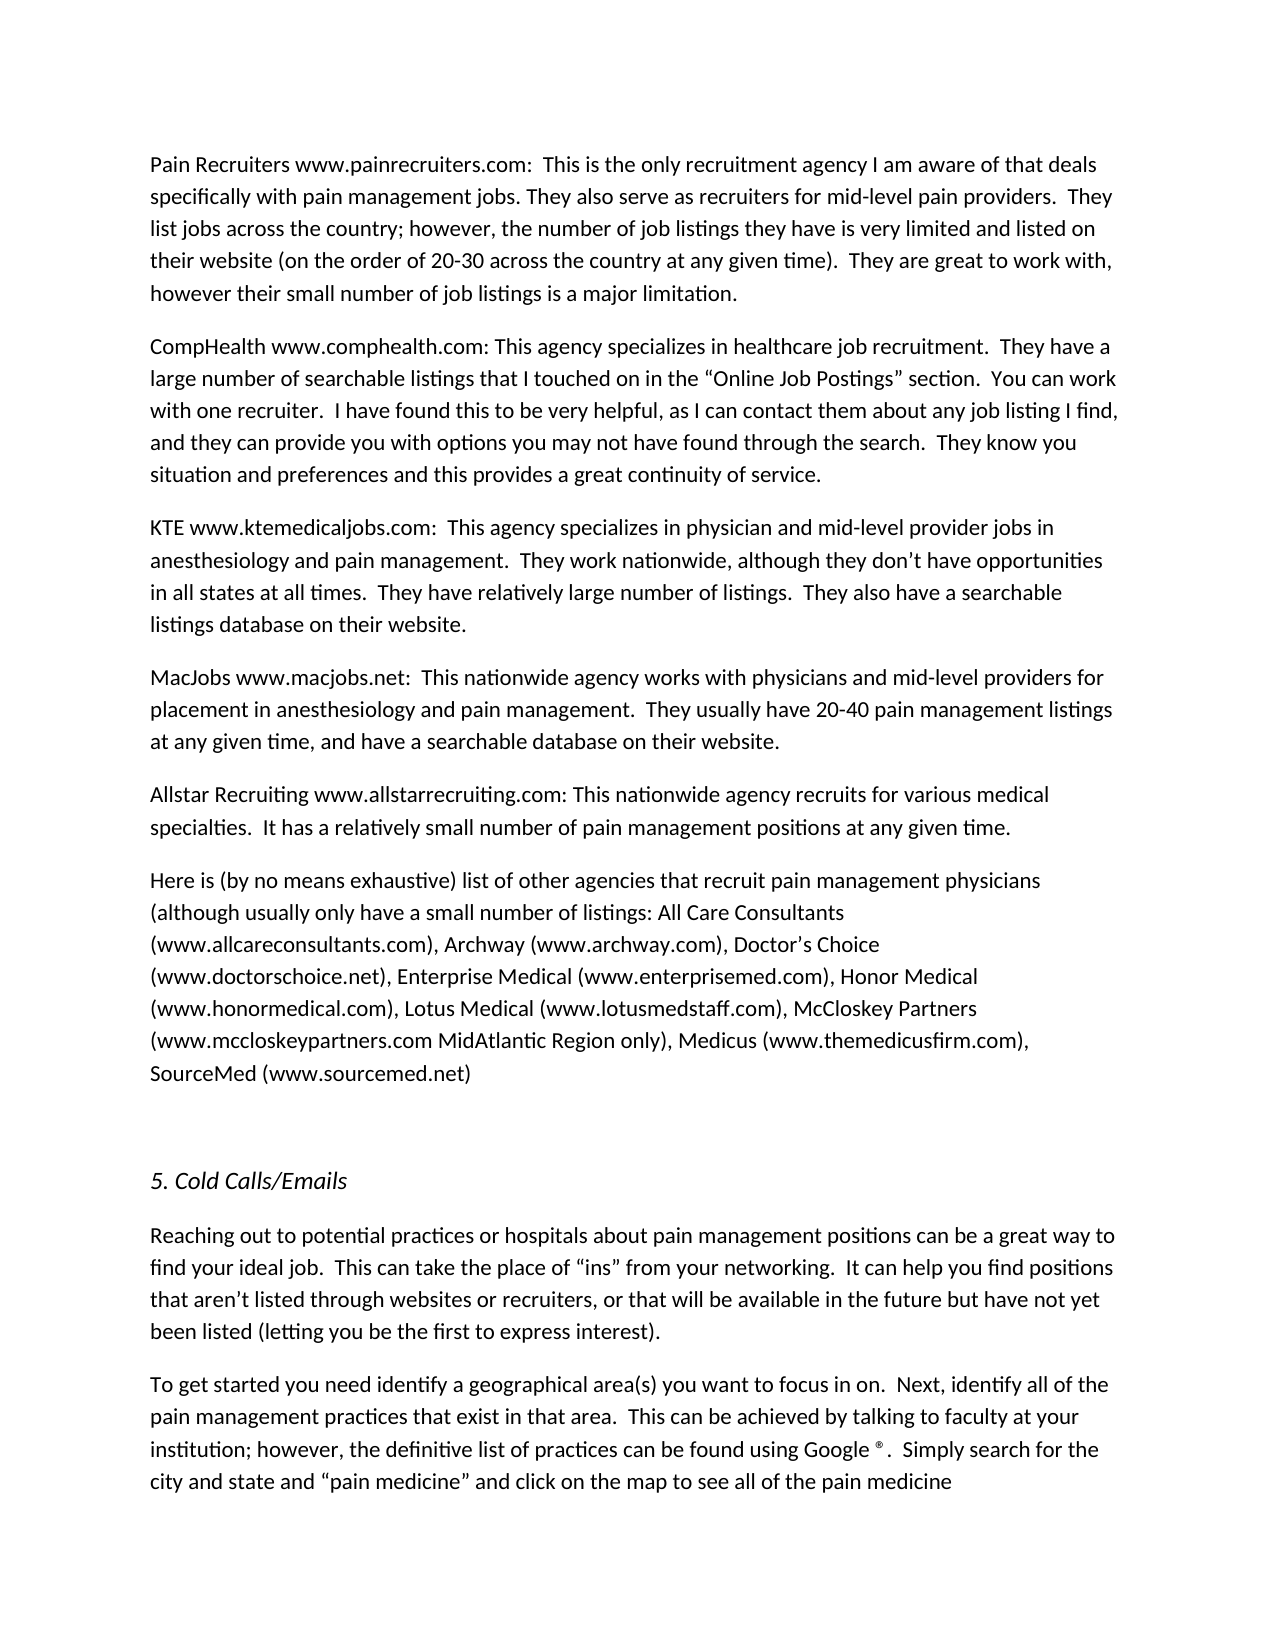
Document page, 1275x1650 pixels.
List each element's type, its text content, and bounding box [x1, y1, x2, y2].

text Here is (by no means exhaustive) list of other agencies that recruit pain management physicians (although usually only have a small number of listings: All Care Consultants (www.allcareconsultants.com), Archway (www.archway.com), Doctor’s Choice (www.doctorschoice.net), Enterprise Medical (www.enterprisemed.com), Honor Medical (www.honormedical.com), Lotus Medical (www.lotusmedstaff.com), McCloskey Partners (www.mccloskeypartners.com MidAtlantic Region only), Medicus (www.themedicusfirm.com), SourceMed (www.sourcemed.net) [150, 866, 1125, 1087]
text MacJobs www.macjobs.net: This nationwide agency works with physicians and mid-level providers for placement in anesthesiology and pain management. They usually have 20-40 pain management listings at any given time, and have a searchable database on their website. [150, 663, 1125, 756]
text Pain Recruiters www.painrecruiters.com: This is the only recruitment agency I am aware of that deals specifically with pain management jobs. They also serve as recruiters for mid-level pain providers. They list jobs across the country; however, the number of job listings they have is very limited and listed on their website (on the order of 20-30 across the country at any given time). They are great to work with, however their small number of job listings is a major limitation. [150, 150, 1125, 307]
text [150, 1370, 1125, 1495]
text Reaching out to potential practices or hospitals about pain management positions can be a great way to find your ideal job. This can take the place of “ins” from your networking. It can help you find positions that aren’t listed through websites or recruiters, or that will be available in the future but have not yet been listed (letting you be the first to express interest). [150, 1221, 1125, 1345]
text 5. Cold Calls/Emails [150, 1165, 1125, 1195]
text CompHealth www.comphealth.com: This agency specializes in healthcare job recruitment. They have a large number of searchable listings that I touched on in the “Online Job Postings” section. You can work with one recruiter. I have found this to be very helpful, as I can contact them about any job listing I find, and they can provide you with options you may not have found through the search. They know you situation and preferences and this provides a great continuity of service. [150, 332, 1125, 488]
text Allstar Recruiting www.allstarrecruiting.com: This nationwide agency recruits for various medical specialties. It has a relatively small number of pain management positions at any given time. [150, 781, 1125, 841]
text KTE www.ktemedicaljobs.com: This agency specializes in physician and mid-level provider jobs in anesthesiology and pain management. They work nationwide, although they don’t have opportunities in all states at all times. They have relatively large number of listings. They also have a searchable listings database on their website. [150, 513, 1125, 638]
